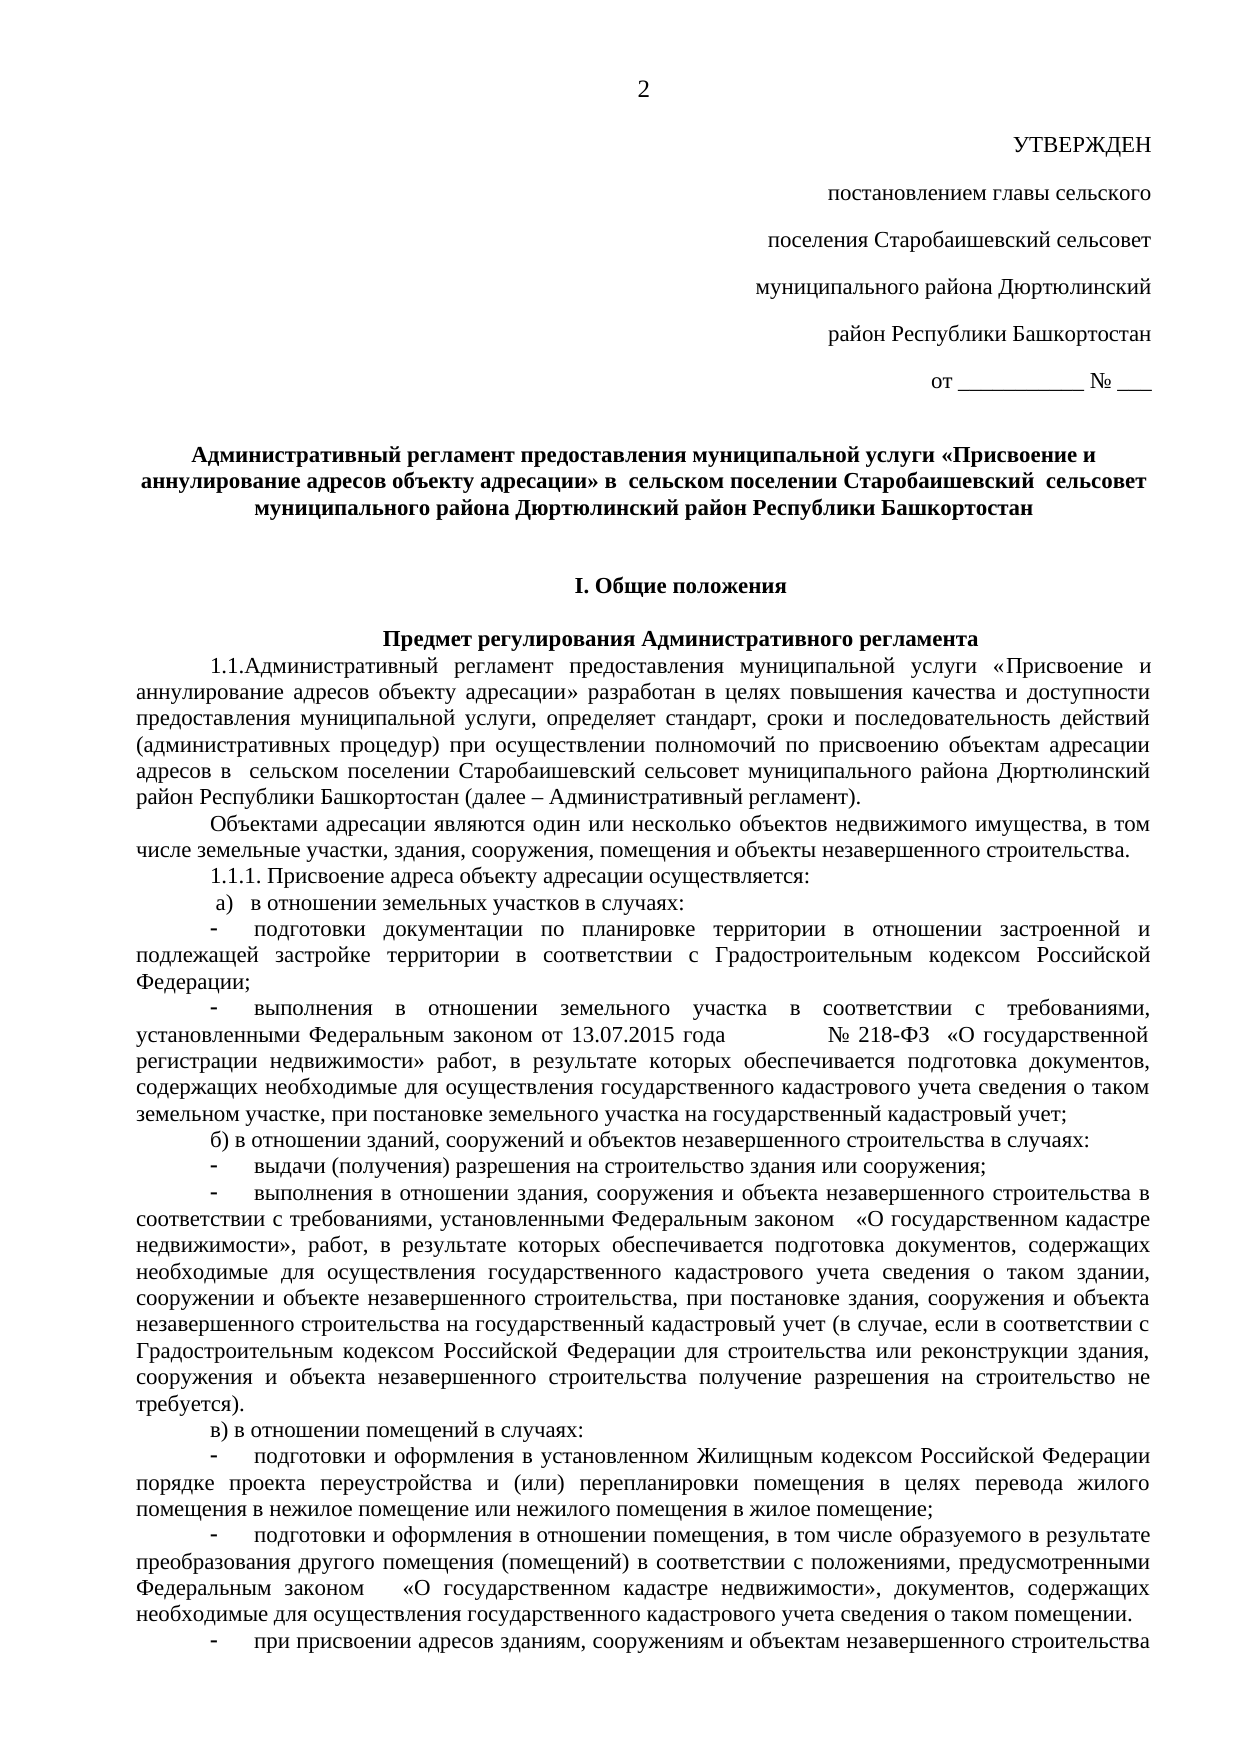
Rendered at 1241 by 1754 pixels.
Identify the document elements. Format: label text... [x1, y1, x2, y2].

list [136, 1627, 1152, 1653]
list подготовки и оформления в установленном Жилищным кодексом Российской Федерации порядке проекта переустройства и (или) перепланировки помещения в целях перевода жилого помещения в нежилое помещение или нежилого помещения в жилое помещение; [136, 1442, 1152, 1521]
text Административный регламент предоставления муниципальной услуги «Присвоение и аннулирование адресов объекту адресации» в сельском поселении Старобаишевский сельсовет муниципального района Дюртюлинский район Республики Башкортостан [136, 441, 1152, 520]
text в) в отношении помещений в случаях: [136, 1416, 1152, 1442]
text Объектами адресации являются один или несколько объектов недвижимого имущества, в том числе земельные участки, здания, сооружения, помещения и объекты незавершенного строительства. [136, 810, 1152, 862]
text I. Общие положения [136, 573, 1152, 599]
text УТВЕРЖДЕН [136, 131, 1152, 158]
list выдачи (получения) разрешения на строительство здания или сооружения; [136, 1152, 1152, 1179]
text поселения Старобаишевский сельсовет [136, 226, 1152, 252]
list подготовки и оформления в отношении помещения, в том числе образуемого в результате преобразования другого помещения (помещений) в соответствии с положениями, предусмотренными Федеральным законом «О государственном кадастре недвижимости», документов, содержащих необходимые для осуществления государственного кадастрового учета сведения о таком помещении. [136, 1521, 1152, 1627]
list выполнения в отношении здания, сооружения и объекта незавершенного строительства в соответствии с требованиями, установленными Федеральным законом «О государственном кадастре недвижимости», работ, в результате которых обеспечивается подготовка документов, содержащих необходимые для осуществления государственного кадастрового учета сведения о таком здании, сооружении и объекте незавершенного строительства, при постановке здания, сооружения и объекта незавершенного строительства на государственный кадастровый учет (в случае, если в соответствии с Градостроительным кодексом Российской Федерации для строительства или реконструкции здания, сооружения и объекта незавершенного строительства получение разрешения на строительство не требуется). [136, 1179, 1152, 1416]
text от ___________ № ___ [136, 367, 1152, 394]
text район Республики Башкортостан [136, 320, 1152, 346]
text постановлением главы сельского [136, 178, 1152, 205]
text а) в отношении земельных участков в случаях: [136, 889, 1152, 915]
text 1.1.Административный регламент предоставления муниципальной услуги «Присвоение и аннулирование адресов объекту адресации» разработан в целях повышения качества и доступности предоставления муниципальной услуги, определяет стандарт, сроки и последовательность действий (административных процедур) при осуществлении полномочий по присвоению объектам адресации адресов в сельском поселении Старобаишевский сельсовет муниципального района Дюртюлинский район Республики Башкортостан (далее – Административный регламент). [136, 652, 1152, 810]
text муниципального района Дюртюлинский [136, 273, 1152, 299]
text 1.1.1. Присвоение адреса объекту адресации осуществляется: [136, 862, 1152, 889]
list подготовки документации по планировке территории в отношении застроенной и подлежащей застройке территории в соответствии с Градостроительным кодексом Российской Федерации; [136, 915, 1152, 994]
text Предмет регулирования Административного регламента [136, 625, 1152, 652]
list выполнения в отношении земельного участка в соответствии с требованиями, установленными Федеральным законом от 13.07.2015 года № 218-ФЗ «О государственной регистрации недвижимости» работ, в результате которых обеспечивается подготовка документов, содержащих необходимые для осуществления государственного кадастрового учета сведения о таком земельном участке, при постановке земельного участка на государственный кадастровый учет; [136, 994, 1152, 1126]
text б) в отношении зданий, сооружений и объектов незавершенного строительства в случаях: [136, 1126, 1152, 1152]
